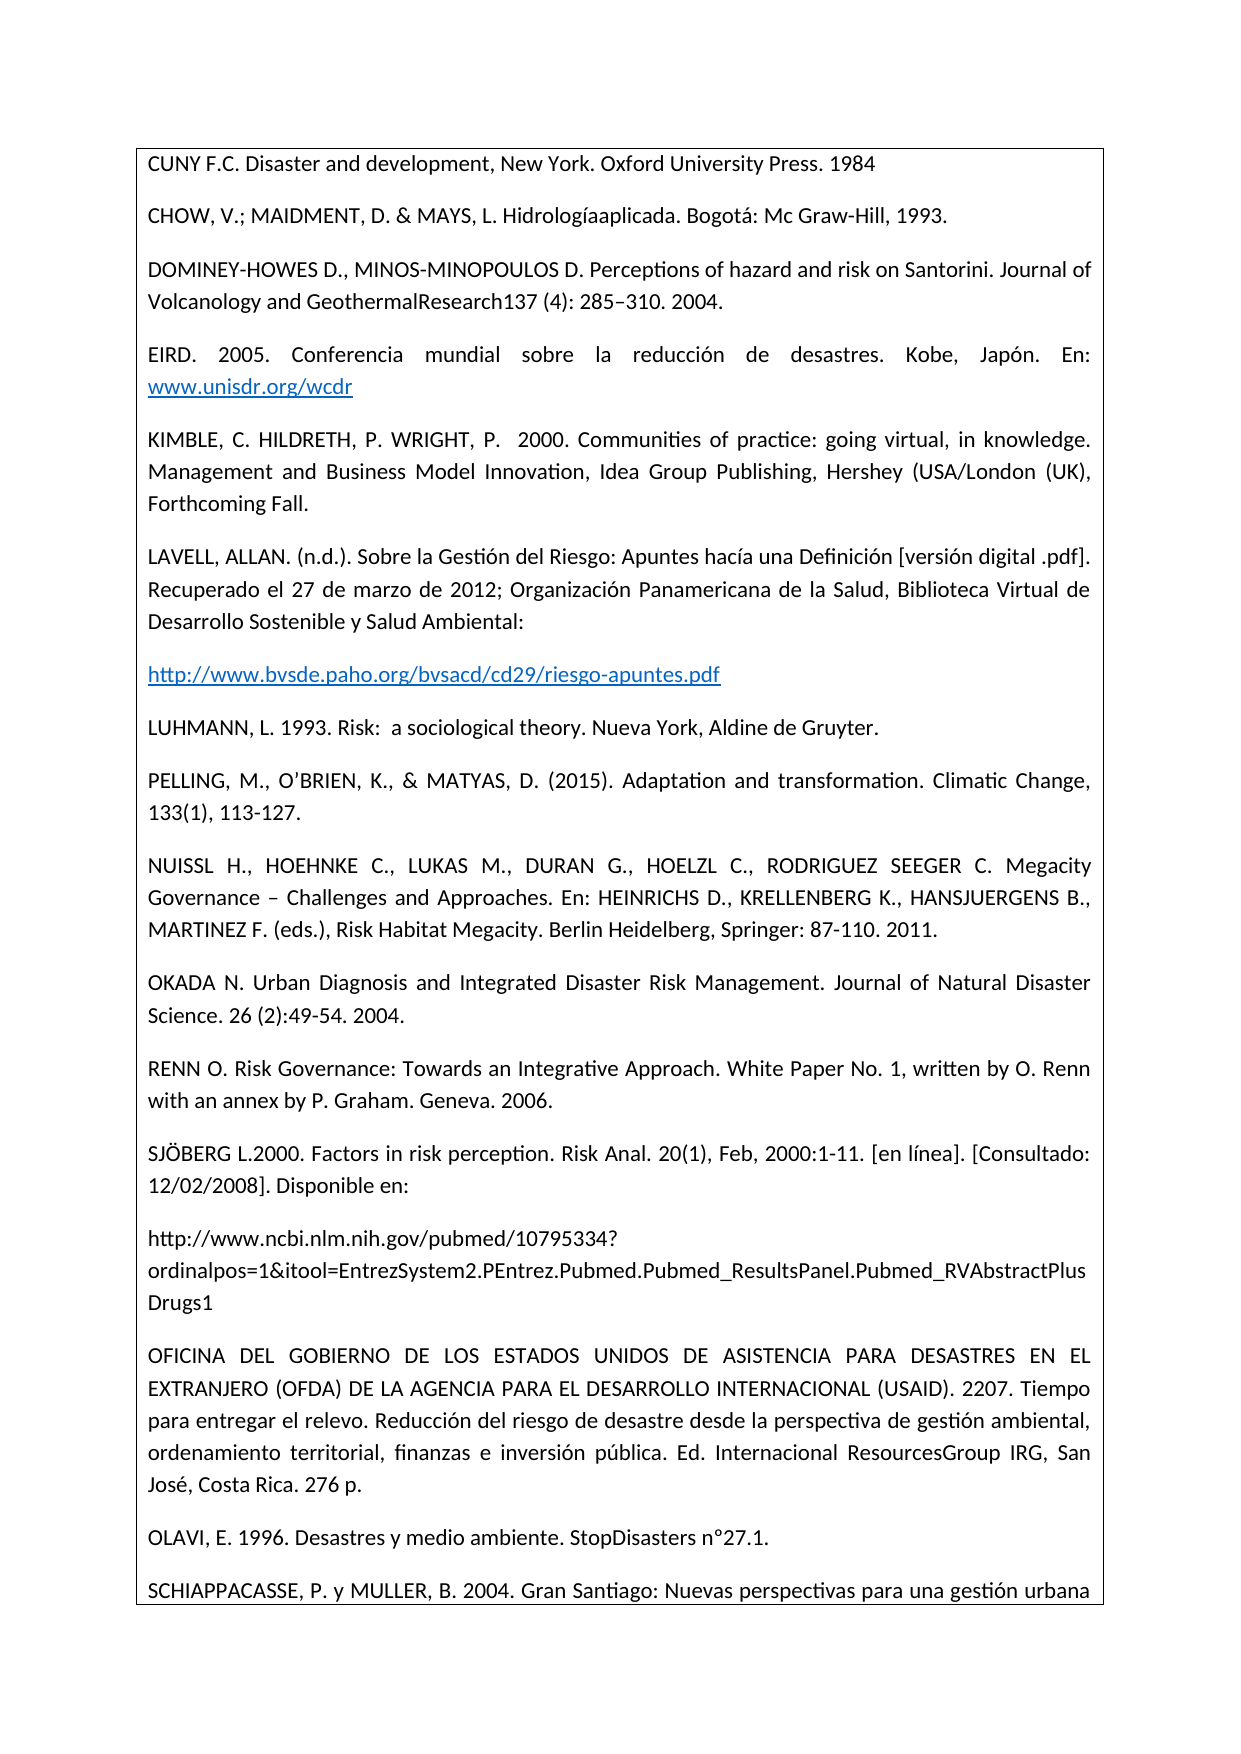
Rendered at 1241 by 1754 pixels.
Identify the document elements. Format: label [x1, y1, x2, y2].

table_cell [137, 149, 1103, 1604]
